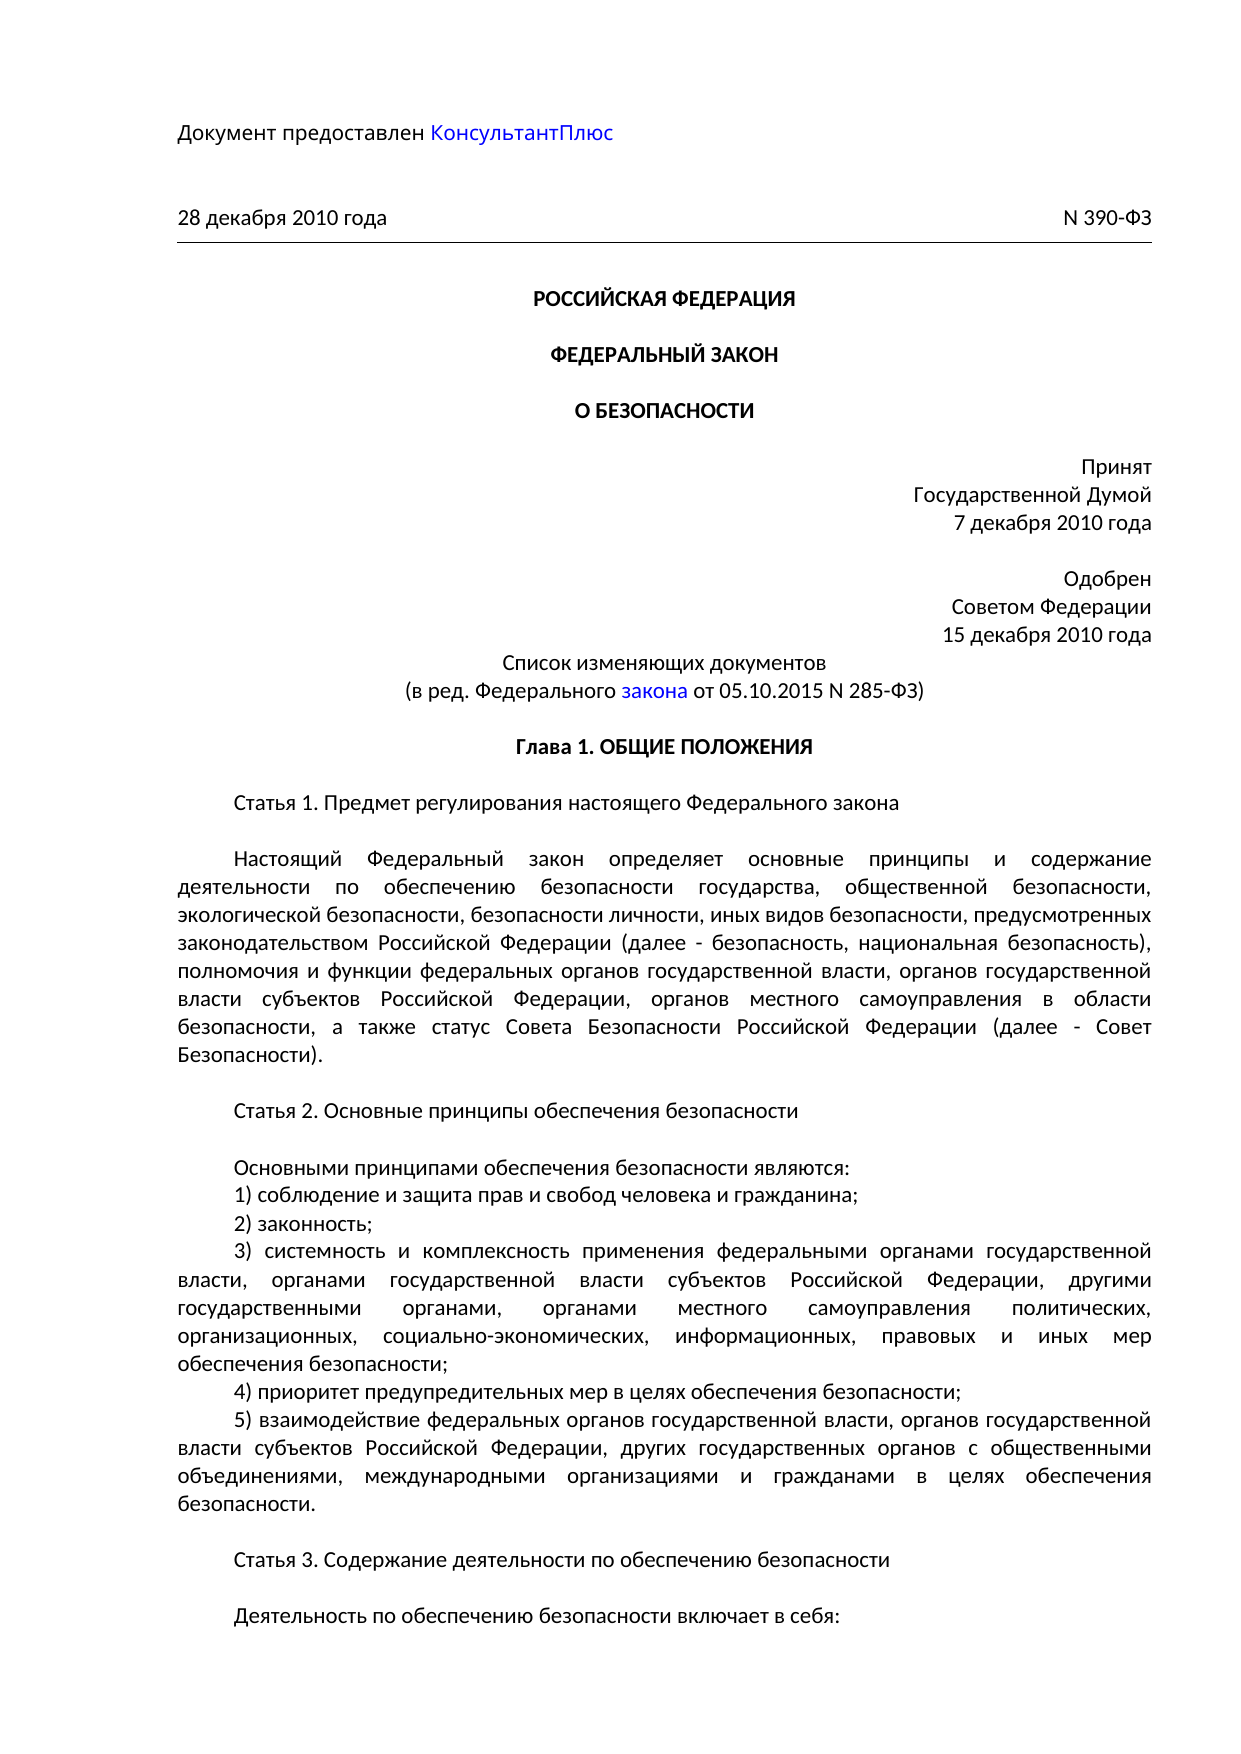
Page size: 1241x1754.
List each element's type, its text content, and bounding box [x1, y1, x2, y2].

table_header N 390-ФЗ [664, 203, 1152, 231]
text Одобрен [177, 564, 1152, 592]
text Основными принципами обеспечения безопасности являются: [177, 1153, 1152, 1181]
text Советом Федерации [177, 592, 1152, 620]
text Список изменяющих документов [177, 648, 1152, 676]
text 5) взаимодействие федеральных органов государственной власти, органов государственной власти субъектов Российской Федерации, других государственных органов с общественными объединениями, международными организациями и гражданами в целях обеспечения безопасности. [177, 1405, 1152, 1517]
table_header 28 декабря 2010 года [177, 203, 664, 231]
text Принят [177, 452, 1152, 480]
text 1) соблюдение и защита прав и свобод человека и гражданина; [177, 1181, 1152, 1209]
text Статья 3. Содержание деятельности по обеспечению безопасности [177, 1545, 1152, 1573]
text 7 декабря 2010 года [177, 508, 1152, 536]
text 15 декабря 2010 года [177, 620, 1152, 648]
title Глава 1. ОБЩИЕ ПОЛОЖЕНИЯ [177, 732, 1152, 760]
text 3) системность и комплексность применения федеральными органами государственной власти, органами государственной власти субъектов Российской Федерации, другими государственными органами, органами местного самоуправления политических, организационных, социально-экономических, информационных, правовых и иных мер обеспечения безопасности; [177, 1237, 1152, 1377]
title ФЕДЕРАЛЬНЫЙ ЗАКОН [177, 340, 1152, 368]
title РОССИЙСКАЯ ФЕДЕРАЦИЯ [177, 284, 1152, 312]
text Государственной Думой [177, 480, 1152, 508]
text Деятельность по обеспечению безопасности включает в себя: [177, 1601, 1152, 1629]
text (в ред. Федерального закона от 05.10.2015 N 285-ФЗ) [177, 676, 1152, 704]
text 2) законность; [177, 1209, 1152, 1237]
text Статья 2. Основные принципы обеспечения безопасности [177, 1097, 1152, 1124]
text 4) приоритет предупредительных мер в целях обеспечения безопасности; [177, 1377, 1152, 1405]
text Статья 1. Предмет регулирования настоящего Федерального закона [177, 788, 1152, 816]
title О БЕЗОПАСНОСТИ [177, 396, 1152, 424]
title Документ предоставлен КонсультантПлюс [177, 118, 1152, 175]
text Настоящий Федеральный закон определяет основные принципы и содержание деятельности по обеспечению безопасности государства, общественной безопасности, экологической безопасности, безопасности личности, иных видов безопасности, предусмотренных законодательством Российской Федерации (далее - безопасность, национальная безопасность), полномочия и функции федеральных органов государственной власти, органов государственной власти субъектов Российской Федерации, органов местного самоуправления в области безопасности, а также статус Совета Безопасности Российской Федерации (далее - Совет Безопасности). [177, 844, 1152, 1068]
